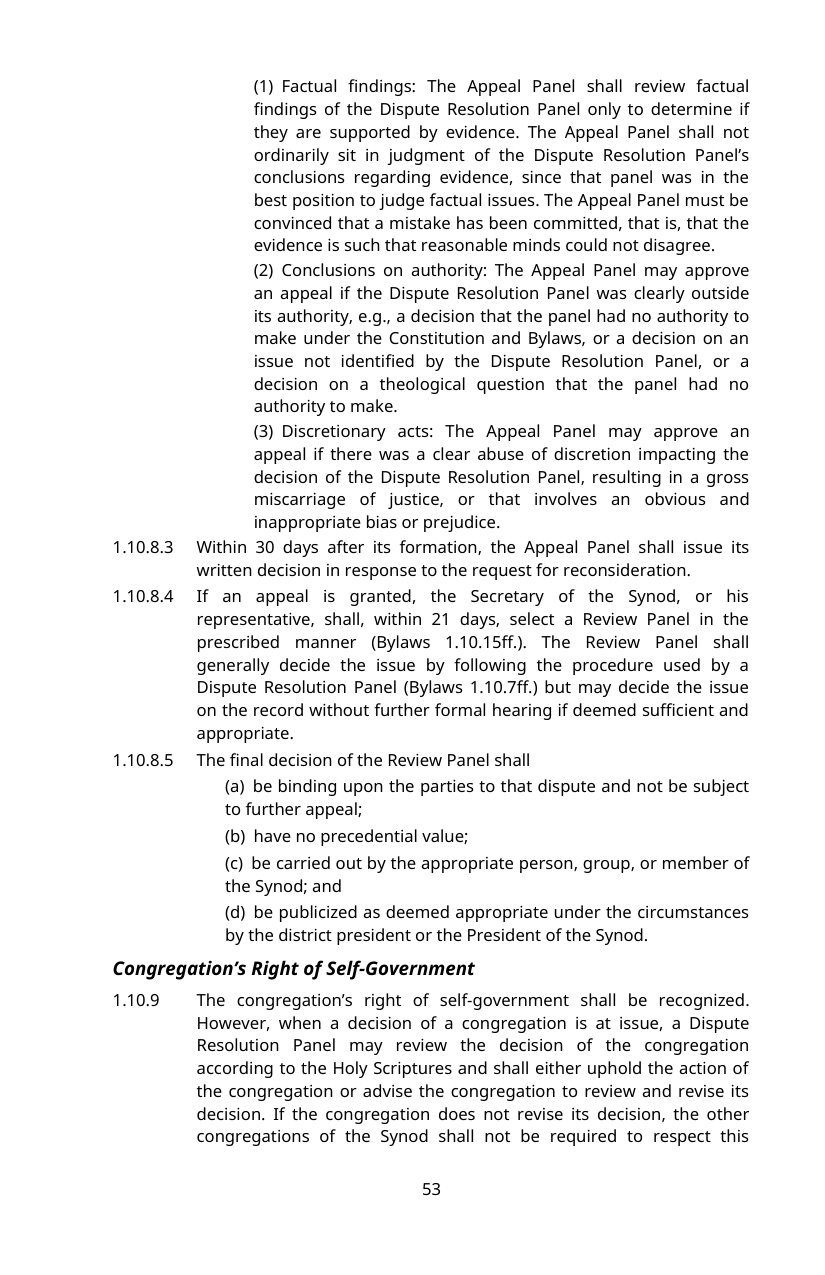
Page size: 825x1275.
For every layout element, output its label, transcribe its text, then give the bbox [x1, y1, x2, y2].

text (2) Conclusions on authority: The Appeal Panel may approve an appeal if the Dispute Resolution Panel was clearly outside its authority, e.g., a decision that the panel had no authority to make under the Constitution and Bylaws, or a decision on an issue not identified by the Dispute Resolution Panel, or a decision on a theological question that the panel had no authority to make. [253, 259, 750, 418]
text 1.10.8.5 The final decision of the Review Panel shall [112, 748, 750, 771]
text 1.10.8.3 Within 30 days after its formation, the Appeal Panel shall issue its written decision in response to the request for reconsideration. [112, 535, 750, 581]
text (3) Discretionary acts: The Appeal Panel may approve an appeal if there was a clear abuse of discretion impacting the decision of the Dispute Resolution Panel, resulting in a gross miscarriage of justice, or that involves an obvious and inappropriate bias or prejudice. [253, 420, 750, 533]
text (1) Factual findings: The Appeal Panel shall review factual findings of the Dispute Resolution Panel only to determine if they are supported by evidence. The Appeal Panel shall not ordinarily sit in judgment of the Dispute Resolution Panel’s conclusions regarding evidence, since that panel was in the best position to judge factual issues. The Appeal Panel must be convinced that a mistake has been committed, that is, that the evidence is such that reasonable minds could not disagree. [253, 75, 750, 257]
text (c) be carried out by the appropriate person, group, or member of the Synod; and [225, 851, 750, 897]
text (d) be publicized as deemed appropriate under the circumstances by the district president or the President of the Synod. [225, 901, 750, 946]
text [112, 989, 750, 1148]
text (b) have no precedential value; [225, 824, 750, 847]
text (a) be binding upon the parties to that dispute and not be subject to further appeal; [225, 775, 750, 820]
text 1.10.8.4 If an appeal is granted, the Secretary of the Synod, or his representative, shall, within 21 days, select a Review Panel in the prescribed manner (Bylaws 1.10.15ff.). The Review Panel shall generally decide the issue by following the procedure used by a Dispute Resolution Panel (Bylaws 1.10.7ff.) but may decide the issue on the record without further formal hearing if deemed sufficient and appropriate. [112, 585, 750, 744]
text Congregation’s Right of Self-Government [112, 955, 750, 980]
